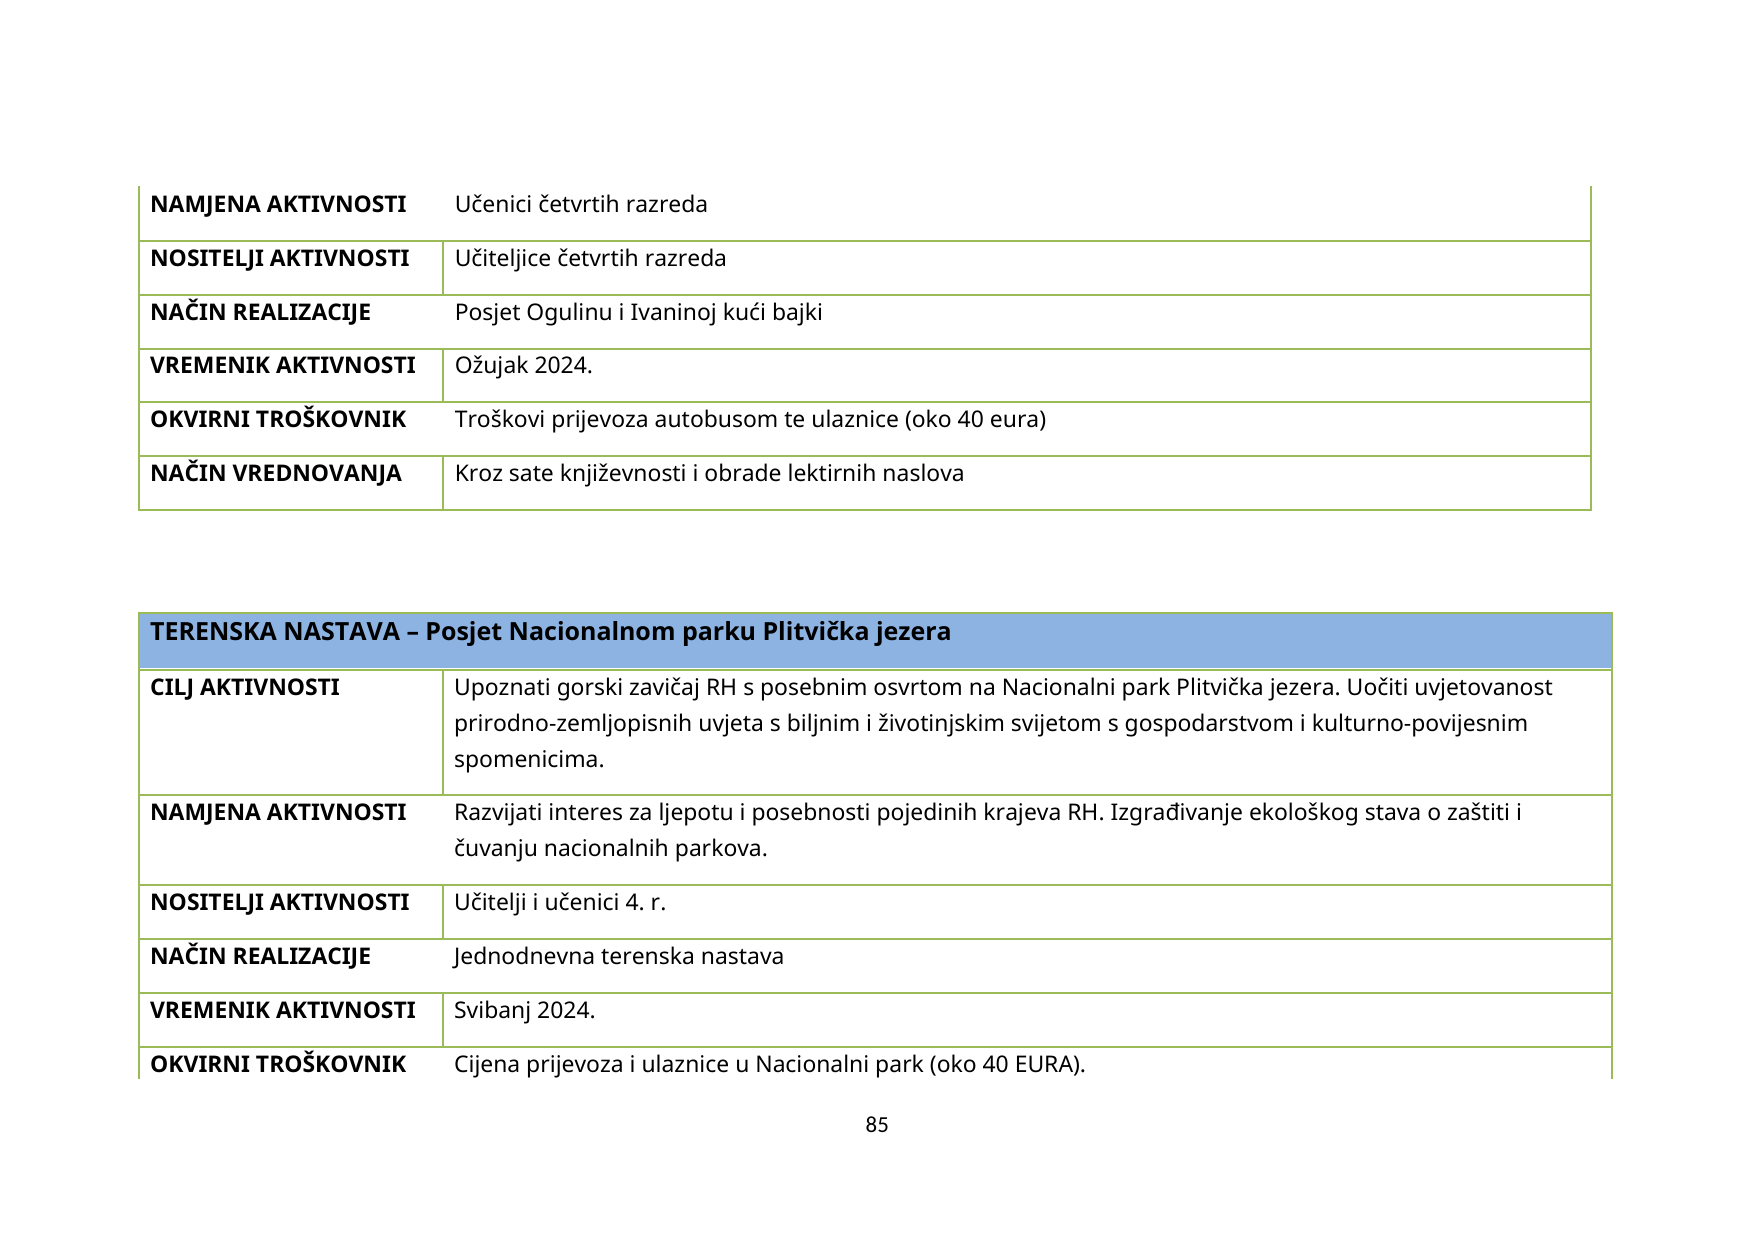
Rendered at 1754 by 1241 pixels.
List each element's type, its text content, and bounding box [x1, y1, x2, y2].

table_cell Ožujak 2024. [444, 350, 1590, 401]
table_cell Kroz sate književnosti i obrade lektirnih naslova [444, 457, 1590, 509]
table_cell NOSITELJI AKTIVNOSTI [140, 886, 442, 938]
table_header TERENSKA NASTAVA – Posjet Nacionalnom parku Plitvička jezera [140, 614, 1611, 668]
table_cell Razvijati interes za ljepotu i posebnosti pojedinih krajeva RH. Izgrađivanje ekološkog stava o zaštiti i čuvanju nacionalnih parkova. [443, 796, 1611, 884]
table_cell OKVIRNI TROŠKOVNIK [140, 1048, 443, 1079]
table_cell Učiteljice četvrtih razreda [444, 242, 1590, 293]
table_cell NAMJENA AKTIVNOSTI [140, 796, 443, 884]
table_cell Posjet Ogulinu i Ivaninoj kući bajki [443, 296, 1590, 347]
table_cell OKVIRNI TROŠKOVNIK [140, 403, 443, 455]
table_cell Svibanj 2024. [444, 994, 1611, 1046]
table_cell Jednodnevna terenska nastava [443, 940, 1611, 992]
table_cell NAČIN REALIZACIJE [140, 940, 443, 992]
table_cell VREMENIK AKTIVNOSTI [140, 994, 442, 1046]
table_cell NAČIN REALIZACIJE [140, 296, 443, 347]
table_cell VREMENIK AKTIVNOSTI [140, 350, 442, 401]
table_cell Upoznati gorski zavičaj RH s posebnim osvrtom na Nacionalni park Plitvička jezera. Uočiti uvjetovanost prirodno-zemljopisnih uvjeta s biljnim i životinjskim svijetom s gospodarstvom i kulturno-povijesnim spomenicima. [444, 671, 1611, 794]
table_cell Učitelji i učenici 4. r. [444, 886, 1611, 938]
table_cell NAMJENA AKTIVNOSTI [140, 186, 443, 240]
table_cell NAČIN VREDNOVANJA [140, 457, 442, 509]
table_cell Troškovi prijevoza autobusom te ulaznice (oko 40 eura) [443, 403, 1590, 455]
table_cell Učenici četvrtih razreda [443, 186, 1590, 240]
table_cell NOSITELJI AKTIVNOSTI [140, 242, 442, 293]
table_cell CILJ AKTIVNOSTI [140, 671, 442, 794]
table_cell Cijena prijevoza i ulaznice u Nacionalni park (oko 40 EURA). [443, 1048, 1611, 1079]
